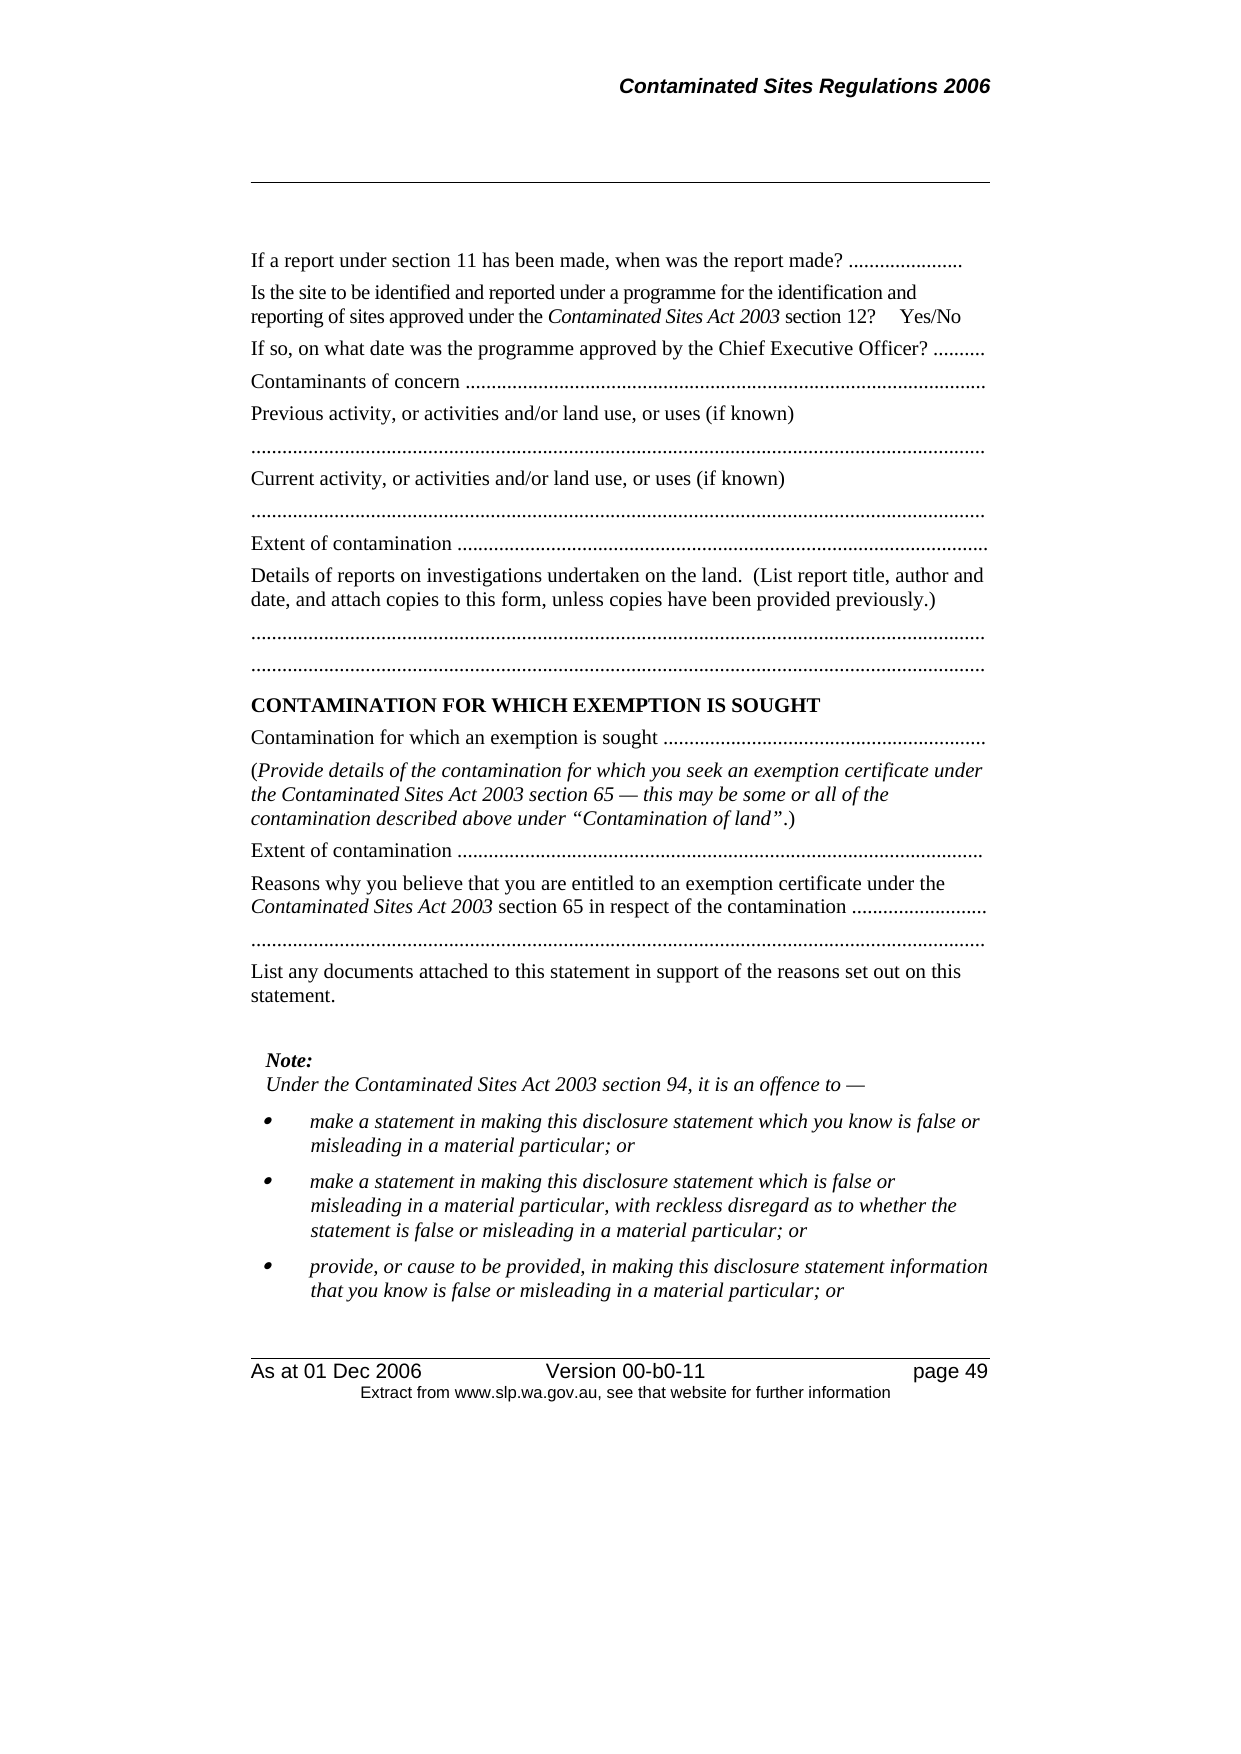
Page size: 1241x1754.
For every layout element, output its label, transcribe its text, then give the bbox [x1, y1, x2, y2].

text Previous activity, or activities and/or land use, or uses (if known) [251, 401, 990, 425]
text ............................................................................................................................................. [251, 619, 990, 644]
text Reasons why you believe that you are entitled to an exemption certificate under the Contaminated Sites Act 2003 section 65 in respect of the contamination .......................... [251, 870, 990, 918]
text List any documents attached to this statement in support of the reasons set out on this statement. [251, 959, 990, 1007]
text ............................................................................................................................................. [251, 498, 990, 522]
text Contaminants of concern .................................................................................................... [251, 369, 990, 393]
list make a statement in making this disclosure statement which you know is false or misleading in a material particular; or [262, 1109, 990, 1157]
text ............................................................................................................................................. [251, 652, 990, 676]
text Under the Contaminated Sites Act 2003 section 94, it is an offence to — [265, 1072, 990, 1096]
text Current activity, or activities and/or land use, or uses (if known) [251, 466, 990, 490]
text Details of reports on investigations undertaken on the land. (List report title, author and date, and attach copies to this form, unless copies have been provided previously.) [251, 563, 990, 611]
text Contamination for which an exemption is sought .............................................................. [251, 725, 990, 749]
text If so, on what date was the programme approved by the Chief Executive Officer? .......... [251, 336, 990, 360]
text ............................................................................................................................................. [251, 927, 990, 951]
text Is the site to be identified and reported under a programme for the identification and reporting of sites approved under the Contaminated Sites Act 2003 section 12? Yes/No [251, 280, 990, 328]
list provide, or cause to be provided, in making this disclosure statement information that you know is false or misleading in a material particular; or [262, 1254, 990, 1302]
text Extent of contamination ..................................................................................................... [251, 838, 990, 862]
text ............................................................................................................................................. [251, 433, 990, 458]
subtitle CONTAMINATION FOR WHICH EXEMPTION IS SOUGHT [251, 693, 990, 717]
list make a statement in making this disclosure statement which is false or misleading in a material particular, with reckless disregard as to whether the statement is false or misleading in a material particular; or [262, 1169, 990, 1242]
text If a report under section 11 has been made, when was the report made? ...................... [251, 247, 990, 272]
text Note: [265, 1048, 990, 1072]
text Extent of contamination ...................................................................................................... [251, 531, 990, 555]
text (Provide details of the contamination for which you seek an exemption certificate under the Contaminated Sites Act 2003 section 65 — this may be some or all of the contamination described above under “Contamination of land”.) [251, 757, 990, 830]
